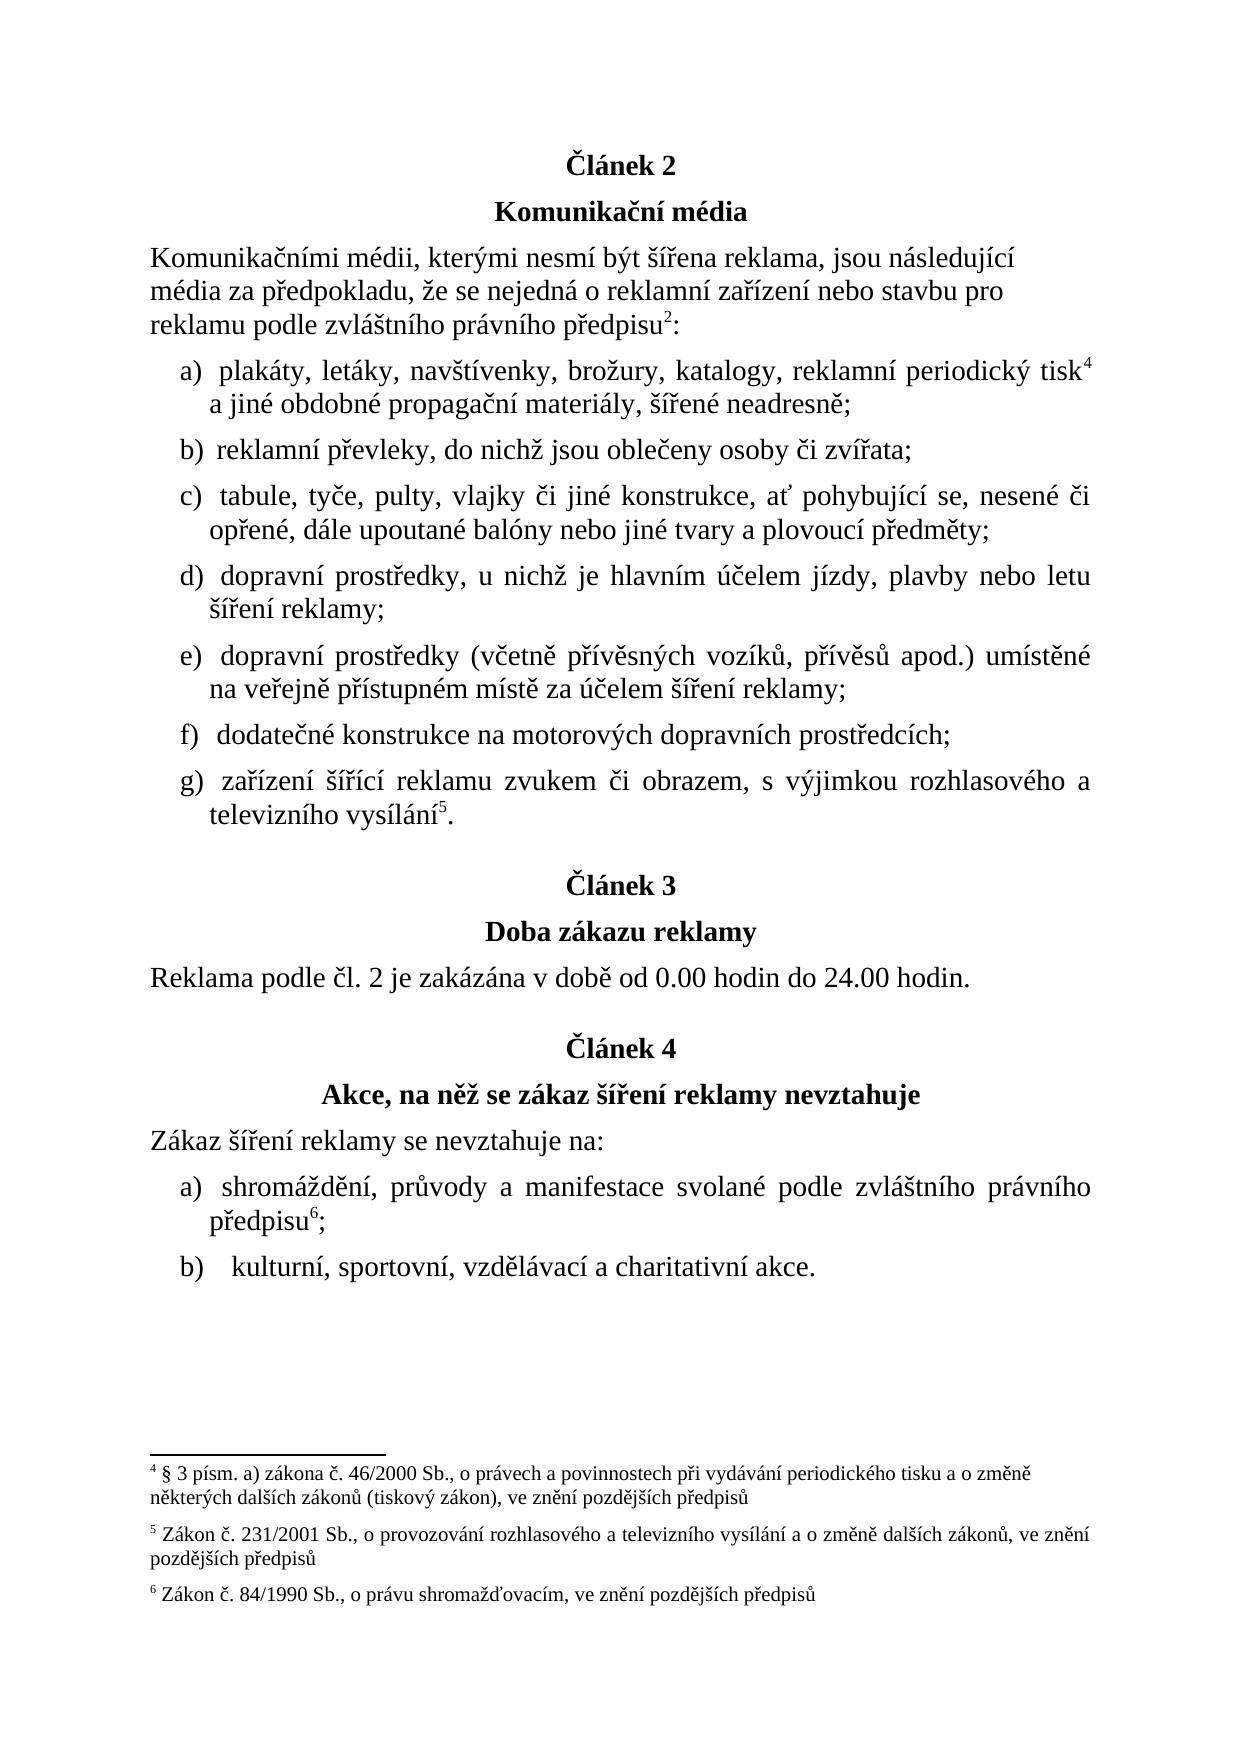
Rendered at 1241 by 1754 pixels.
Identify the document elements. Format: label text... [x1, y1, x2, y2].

list plakáty, letáky, navštívenky, brožury, katalogy, reklamní periodický tisk a jiné obdobné propagační materiály, šířené neadresně; [179, 353, 1092, 420]
list dopravní prostředky, u nichž je hlavním účelem jízdy, plavby nebo letu šíření reklamy; [179, 558, 1092, 625]
text Komunikační média [150, 194, 1092, 227]
text Reklama podle čl. 2 je zakázána v době od 0.00 hodin do 24.00 hodin. [150, 960, 1092, 993]
text Doba zákazu reklamy [150, 914, 1092, 947]
text Článek 2 [150, 148, 1092, 181]
text Článek 4 [150, 1031, 1092, 1064]
text Článek 3 [150, 868, 1092, 901]
list zařízení šířící reklamu zvukem či obrazem, s výjimkou rozhlasového a televizního vysílání. [179, 763, 1092, 830]
list shromáždění, průvody a manifestace svolané podle zvláštního právního předpisu; [179, 1169, 1092, 1236]
list tabule, tyče, pulty, vlajky či jiné konstrukce, ať pohybující se, nesené či opřené, dále upoutané balóny nebo jiné tvary a plovoucí předměty; [179, 478, 1092, 546]
list dodatečné konstrukce na motorových dopravních prostředcích; [179, 717, 1092, 751]
text Akce, na něž se zákaz šíření reklamy nevztahuje [150, 1077, 1092, 1111]
list reklamní převleky, do nichž jsou oblečeny osoby či zvířata; [179, 432, 1092, 466]
text Komunikačními médii, kterými nesmí být šířena reklama, jsou následující média za předpokladu, že se nejedná o reklamní zařízení nebo stavbu pro reklamu podle zvláštního právního předpisu2: [150, 240, 1092, 340]
list dopravní prostředky (včetně přívěsných vozíků, přívěsů apod.) umístěné na veřejně přístupném místě za účelem šíření reklamy; [179, 638, 1092, 705]
text Zákaz šíření reklamy se nevztahuje na: [150, 1123, 1092, 1157]
list kulturní, sportovní, vzdělávací a charitativní akce. [179, 1249, 1092, 1282]
